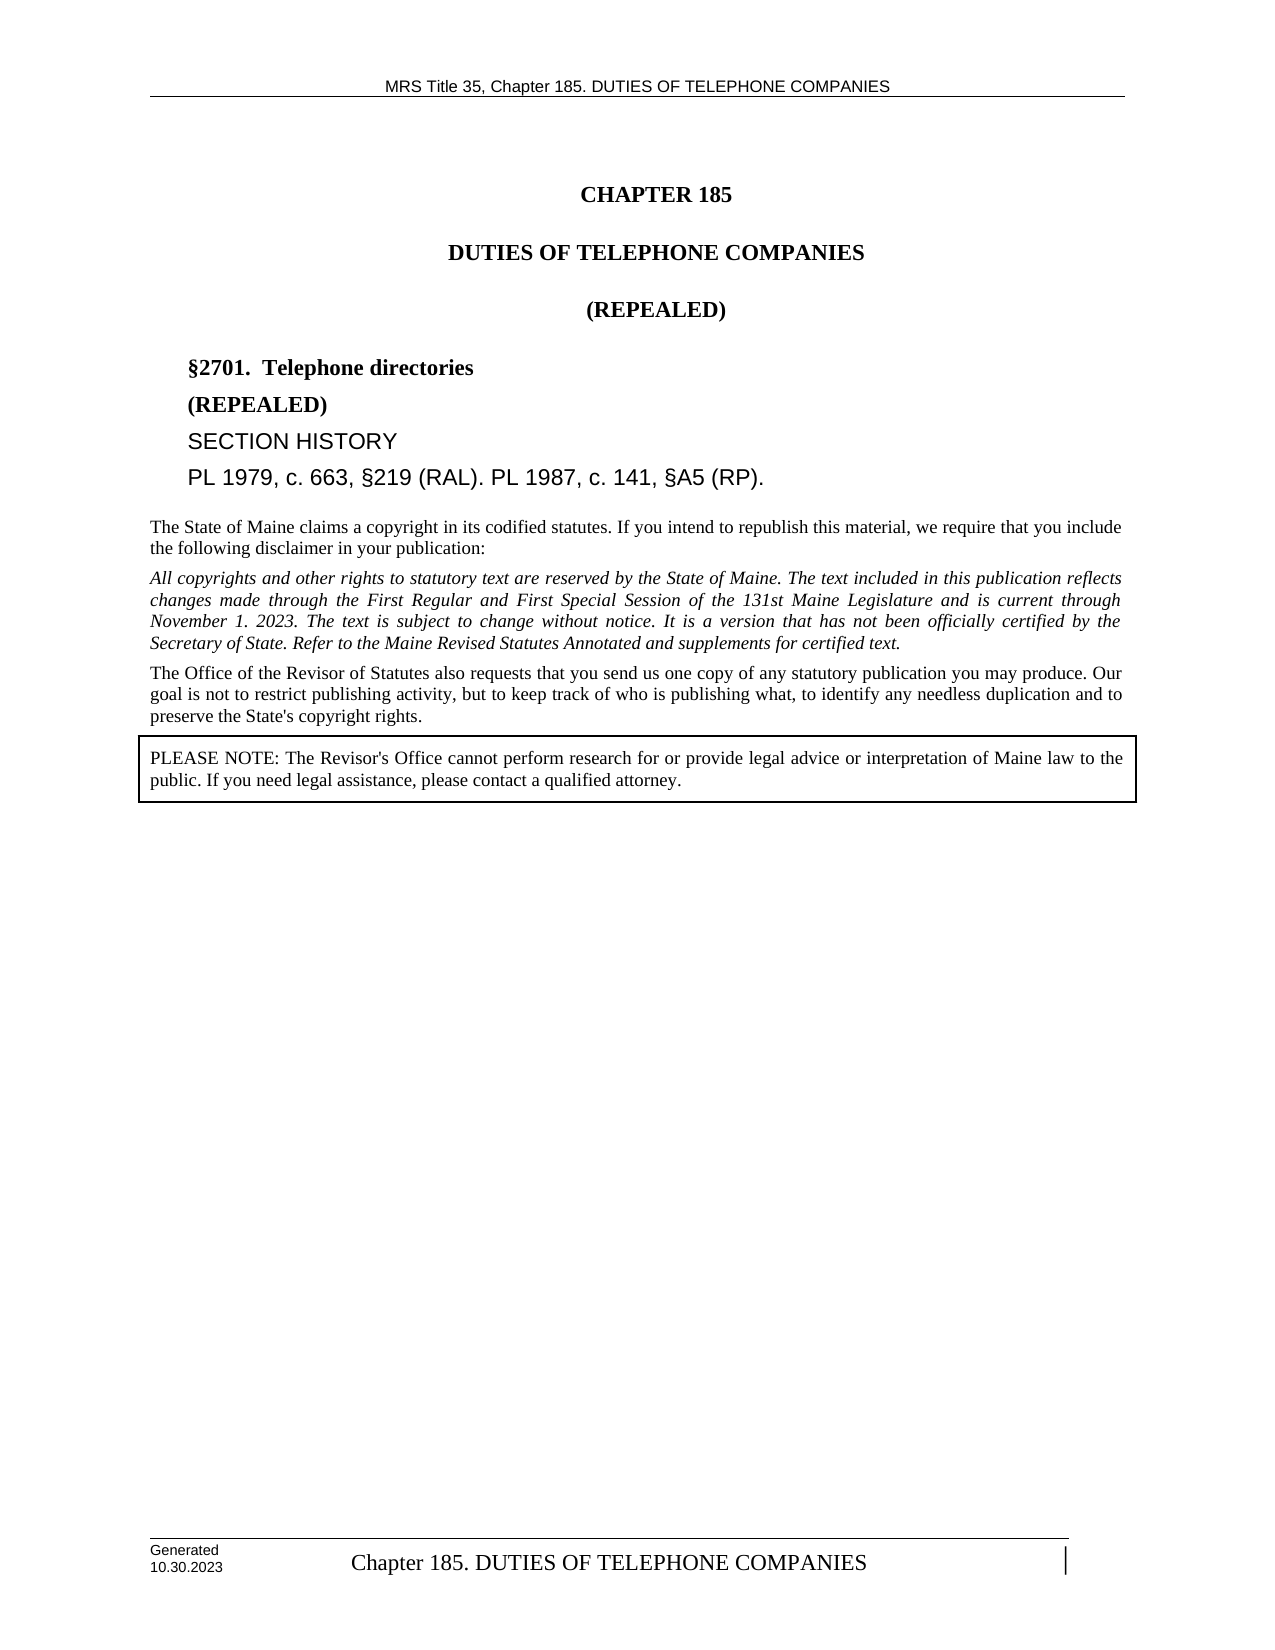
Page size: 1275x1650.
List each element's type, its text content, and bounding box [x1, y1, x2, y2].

text All copyrights and other rights to statutory text are reserved by the State of Maine. The text included in this publication reflects changes made through the First Regular and First Special Session of the 131st Maine Legislature and is current through November 1. 2023 . The text is subject to change without notice. It is a version that has not been officially certified by the Secretary of State. Refer to the Maine Revised Statutes Annotated and supplements for certified text. [150, 567, 1125, 653]
text (REPEALED) [187, 391, 1125, 417]
text The Office of the Revisor of Statutes also requests that you send us one copy of any statutory publication you may produce. Our goal is not to restrict publishing activity, but to keep track of who is publishing what, to identify any needless duplication and to preserve the State's copyright rights. [150, 662, 1125, 726]
text DUTIES OF TELEPHONE COMPANIES [187, 239, 1125, 265]
text SECTION HISTORY [187, 428, 1125, 454]
text §2701. Telephone directories [187, 354, 1125, 380]
text (REPEALED) [187, 296, 1125, 323]
text CHAPTER 185 [187, 181, 1125, 208]
text PL 1979, c. 663, §219 (RAL). PL 1987, c. 141, §A5 (RP). [187, 464, 1125, 491]
text PLEASE NOTE: The Revisor's Office cannot perform research for or provide legal advice or interpretation of Maine law to the public. If you need legal assistance, please contact a qualified attorney. [140, 737, 1135, 801]
text The State of Maine claims a copyright in its codified statutes. If you intend to republish this material, we require that you include the following disclaimer in your publication: [150, 516, 1125, 559]
